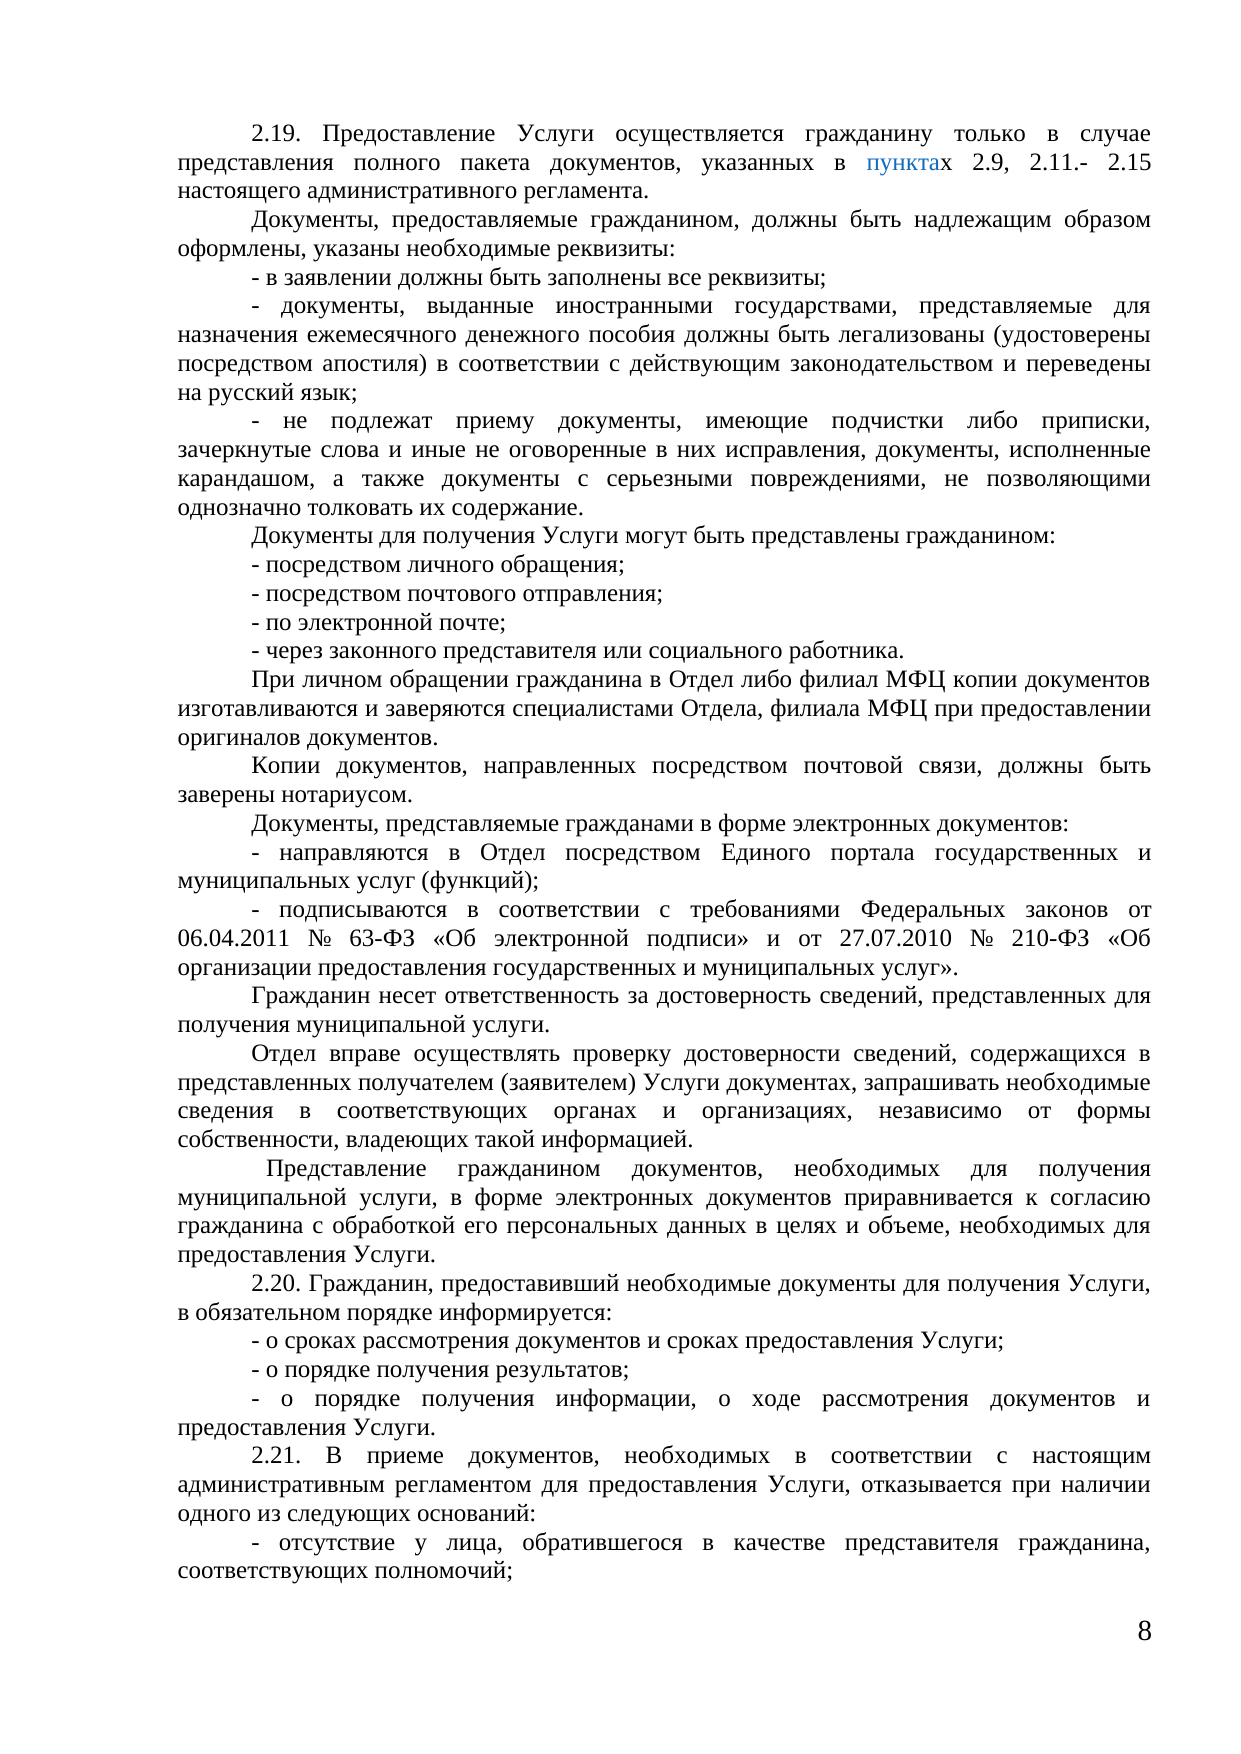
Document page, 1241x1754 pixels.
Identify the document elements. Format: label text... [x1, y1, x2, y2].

text Документы, представляемые гражданами в форме электронных документов: [177, 808, 1152, 837]
text Представление гражданином документов, необходимых для получения муниципальной услуги, в форме электронных документов приравнивается к согласию гражданина с обработкой его персональных данных в целях и объеме, необходимых для предоставления Услуги. [177, 1153, 1152, 1268]
text 2.19. Предоставление Услуги осуществляется гражданину только в случае представления полного пакета документов, указанных в пунктах 2.9, 2.11.- 2.15 настоящего административного регламента. [177, 118, 1152, 204]
text - о сроках рассмотрения документов и сроках предоставления Услуги; [177, 1326, 1152, 1354]
text - направляются в Отдел посредством Единого портала государственных и муниципальных услуг (функций); [177, 837, 1152, 894]
text - по электронной почте; [177, 607, 1152, 636]
text Отдел вправе осуществлять проверку достоверности сведений, содержащихся в представленных получателем (заявителем) Услуги документах, запрашивать необходимые сведения в соответствующих органах и организациях, независимо от формы собственности, владеющих такой информацией. [177, 1038, 1152, 1153]
text Документы, предоставляемые гражданином, должны быть надлежащим образом оформлены, указаны необходимые реквизиты: [177, 204, 1152, 262]
text - о порядке получения информации, о ходе рассмотрения документов и предоставления Услуги. [177, 1383, 1152, 1441]
text - посредством почтового отправления; [177, 578, 1152, 607]
text - посредством личного обращения; [177, 549, 1152, 578]
text - отсутствие у лица, обратившегося в качестве представителя гражданина, соответствующих полномочий; [177, 1527, 1152, 1584]
text Документы для получения Услуги могут быть представлены гражданином: [177, 521, 1152, 549]
text - не подлежат приему документы, имеющие подчистки либо приписки, зачеркнутые слова и иные не оговоренные в них исправления, документы, исполненные карандашом, а также документы с серьезными повреждениями, не позволяющими однозначно толковать их содержание. [177, 406, 1152, 521]
text - документы, выданные иностранными государствами, представляемые для назначения ежемесячного денежного пособия должны быть легализованы (удостоверены посредством апостиля) в соответствии с действующим законодательством и переведены на русский язык; [177, 291, 1152, 406]
text - подписываются в соответствии с требованиями Федеральных законов от 06.04.2011 № 63-ФЗ «Об электронной подписи» и от 27.07.2010 № 210-ФЗ «Об организации предоставления государственных и муниципальных услуг». [177, 894, 1152, 981]
text - через законного представителя или социального работника. [177, 636, 1152, 664]
text 2.20. Гражданин, предоставивший необходимые документы для получения Услуги, в обязательном порядке информируется: [177, 1268, 1152, 1326]
text 2.21. В приеме документов, необходимых в соответствии с настоящим административным регламентом для предоставления Услуги, отказывается при наличии одного из следующих оснований: [177, 1441, 1152, 1527]
text - о порядке получения результатов; [177, 1354, 1152, 1383]
text Гражданин несет ответственность за достоверность сведений, представленных для получения муниципальной услуги. [177, 981, 1152, 1038]
text - в заявлении должны быть заполнены все реквизиты; [177, 262, 1152, 291]
text При личном обращении гражданина в Отдел либо филиал МФЦ копии документов изготавливаются и заверяются специалистами Отдела, филиала МФЦ при предоставлении оригиналов документов. [177, 664, 1152, 751]
text Копии документов, направленных посредством почтовой связи, должны быть заверены нотариусом. [177, 751, 1152, 808]
